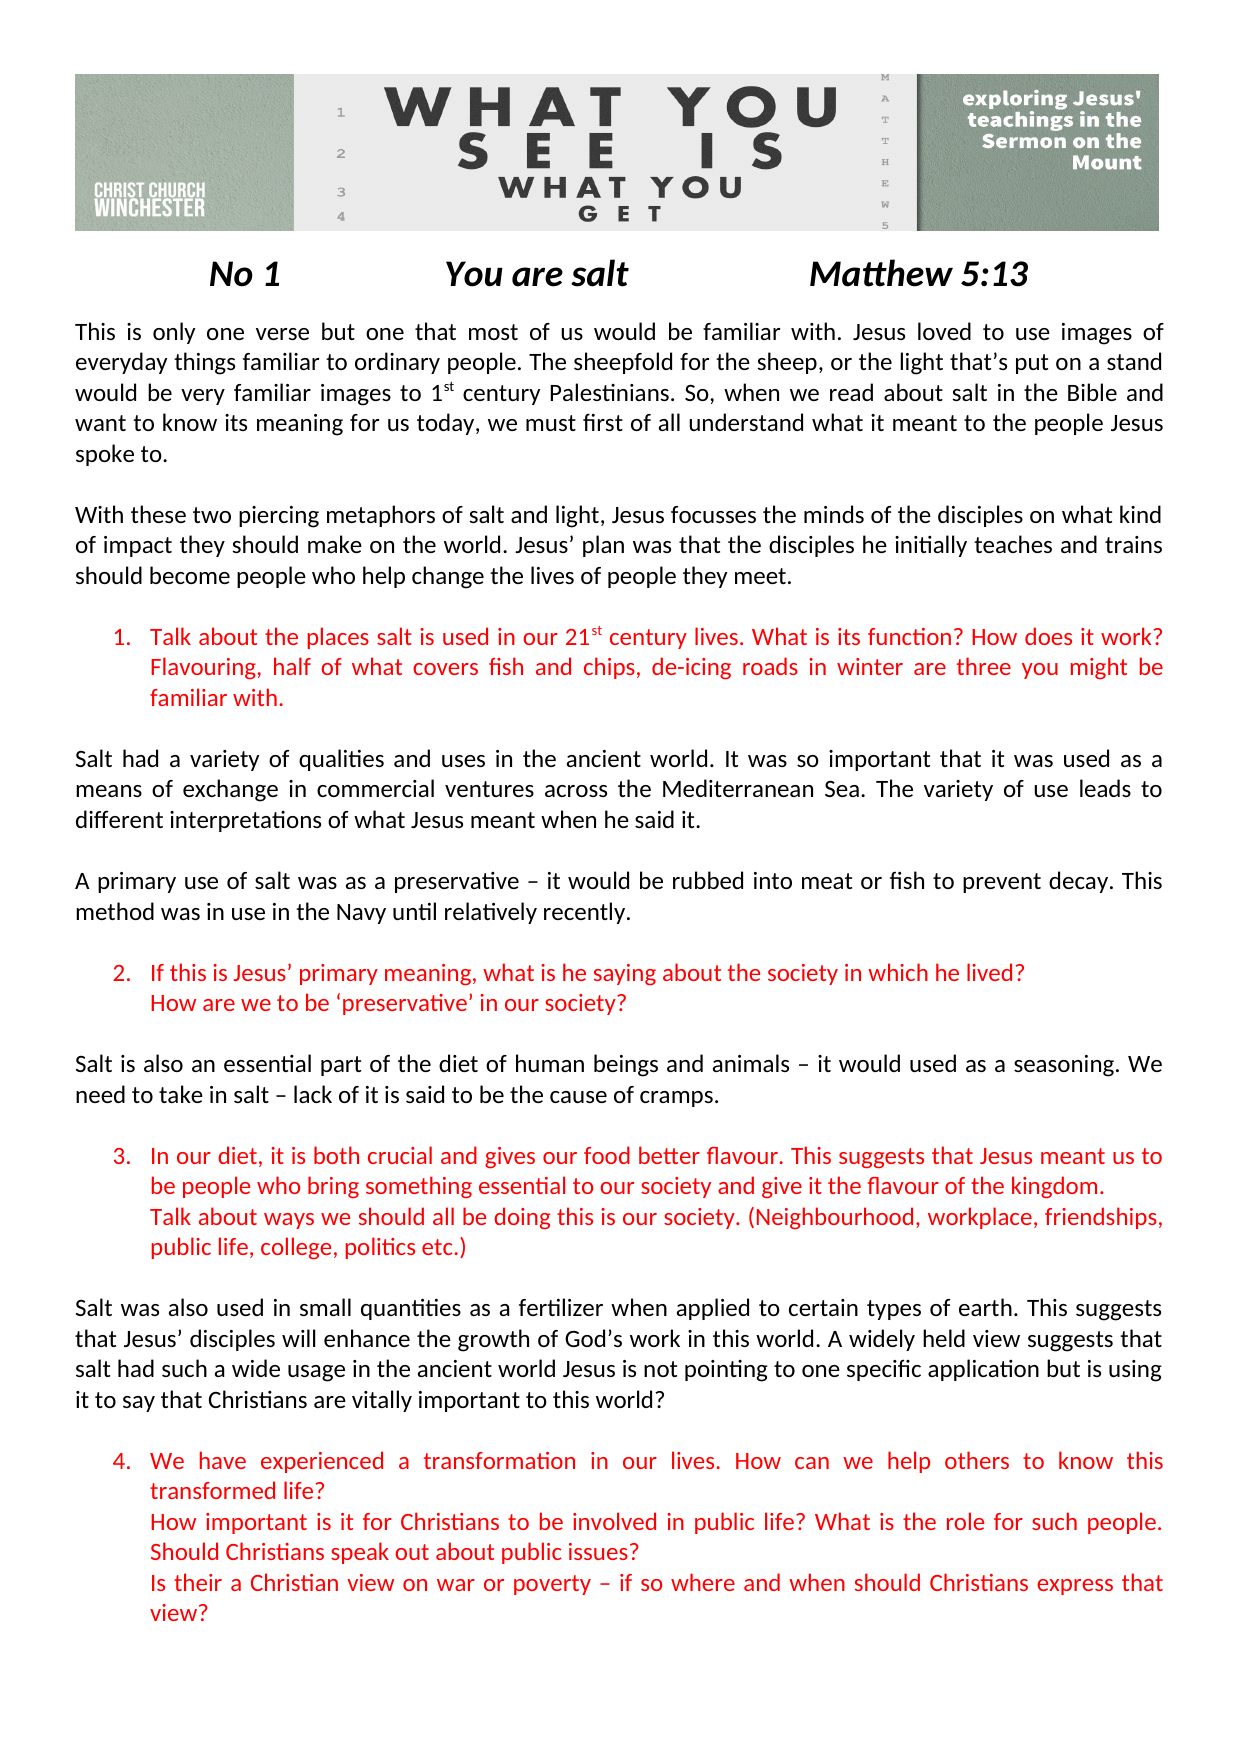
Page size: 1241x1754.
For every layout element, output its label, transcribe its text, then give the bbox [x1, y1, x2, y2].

text Salt had a variety of qualities and uses in the ancient world. It was so important that it was used as a means of exchange in commercial ventures across the Mediterranean Sea. The variety of use leads to different interpretations of what Jesus meant when he said it. [75, 743, 1165, 834]
text Salt was also used in small quantities as a fertilizer when applied to certain types of earth. This suggests that Jesus’ disciples will enhance the growth of God’s work in this world. A widely held view suggests that salt had such a wide usage in the ancient world Jesus is not pointing to one specific application but is using it to say that Christians are vitally important to this world? [75, 1292, 1165, 1414]
text Talk about ways we should all be doing this is our society. (Neighbourhood, workplace, friendships, public life, college, politics etc.) [150, 1201, 1165, 1262]
text No 1 You are salt Matthew 5:13 [75, 249, 1165, 295]
picture [75, 74, 1159, 231]
list Talk about the places salt is used in our 21st century lives. What is its function? How does it work? Flavouring, half of what covers fish and chips, de-icing roads in winter are three you might be familiar with. [112, 621, 1165, 712]
text With these two piercing metaphors of salt and light, Jesus focusses the minds of the disciples on what kind of impact they should make on the world. Jesus’ plan was that the disciples he initially teaches and trains should become people who help change the lives of people they meet. [75, 499, 1165, 590]
text Salt is also an essential part of the diet of human beings and animals – it would used as a seasoning. We need to take in salt – lack of it is said to be the cause of cramps. [75, 1048, 1165, 1109]
text How are we to be ‘preservative’ in our society? [150, 987, 1165, 1018]
text How important is it for Christians to be involved in public life? What is the role for such people. Should Christians speak out about public issues? [150, 1506, 1165, 1567]
text A primary use of salt was as a preservative – it would be rubbed into meat or fish to prevent decay. This method was in use in the Navy until relatively recently. [75, 865, 1165, 926]
text Is their a Christian view on war or poverty – if so where and when should Christians express that view? [150, 1567, 1165, 1628]
text This is only one verse but one that most of us would be familiar with. Jesus loved to use images of everyday things familiar to ordinary people. The sheepfold for the sheep, or the light that’s put on a stand would be very familiar images to 1st century Palestinians. So, when we read about salt in the Bible and want to know its meaning for us today, we must first of all understand what it meant to the people Jesus spoke to. [75, 316, 1165, 468]
list We have experienced a transformation in our lives. How can we help others to know this transformed life? [112, 1445, 1165, 1506]
list In our diet, it is both crucial and gives our food better flavour. This suggests that Jesus meant us to be people who bring something essential to our society and give it the flavour of the kingdom. [112, 1140, 1165, 1201]
list If this is Jesus’ primary meaning, what is he saying about the society in which he lived? [112, 957, 1165, 987]
